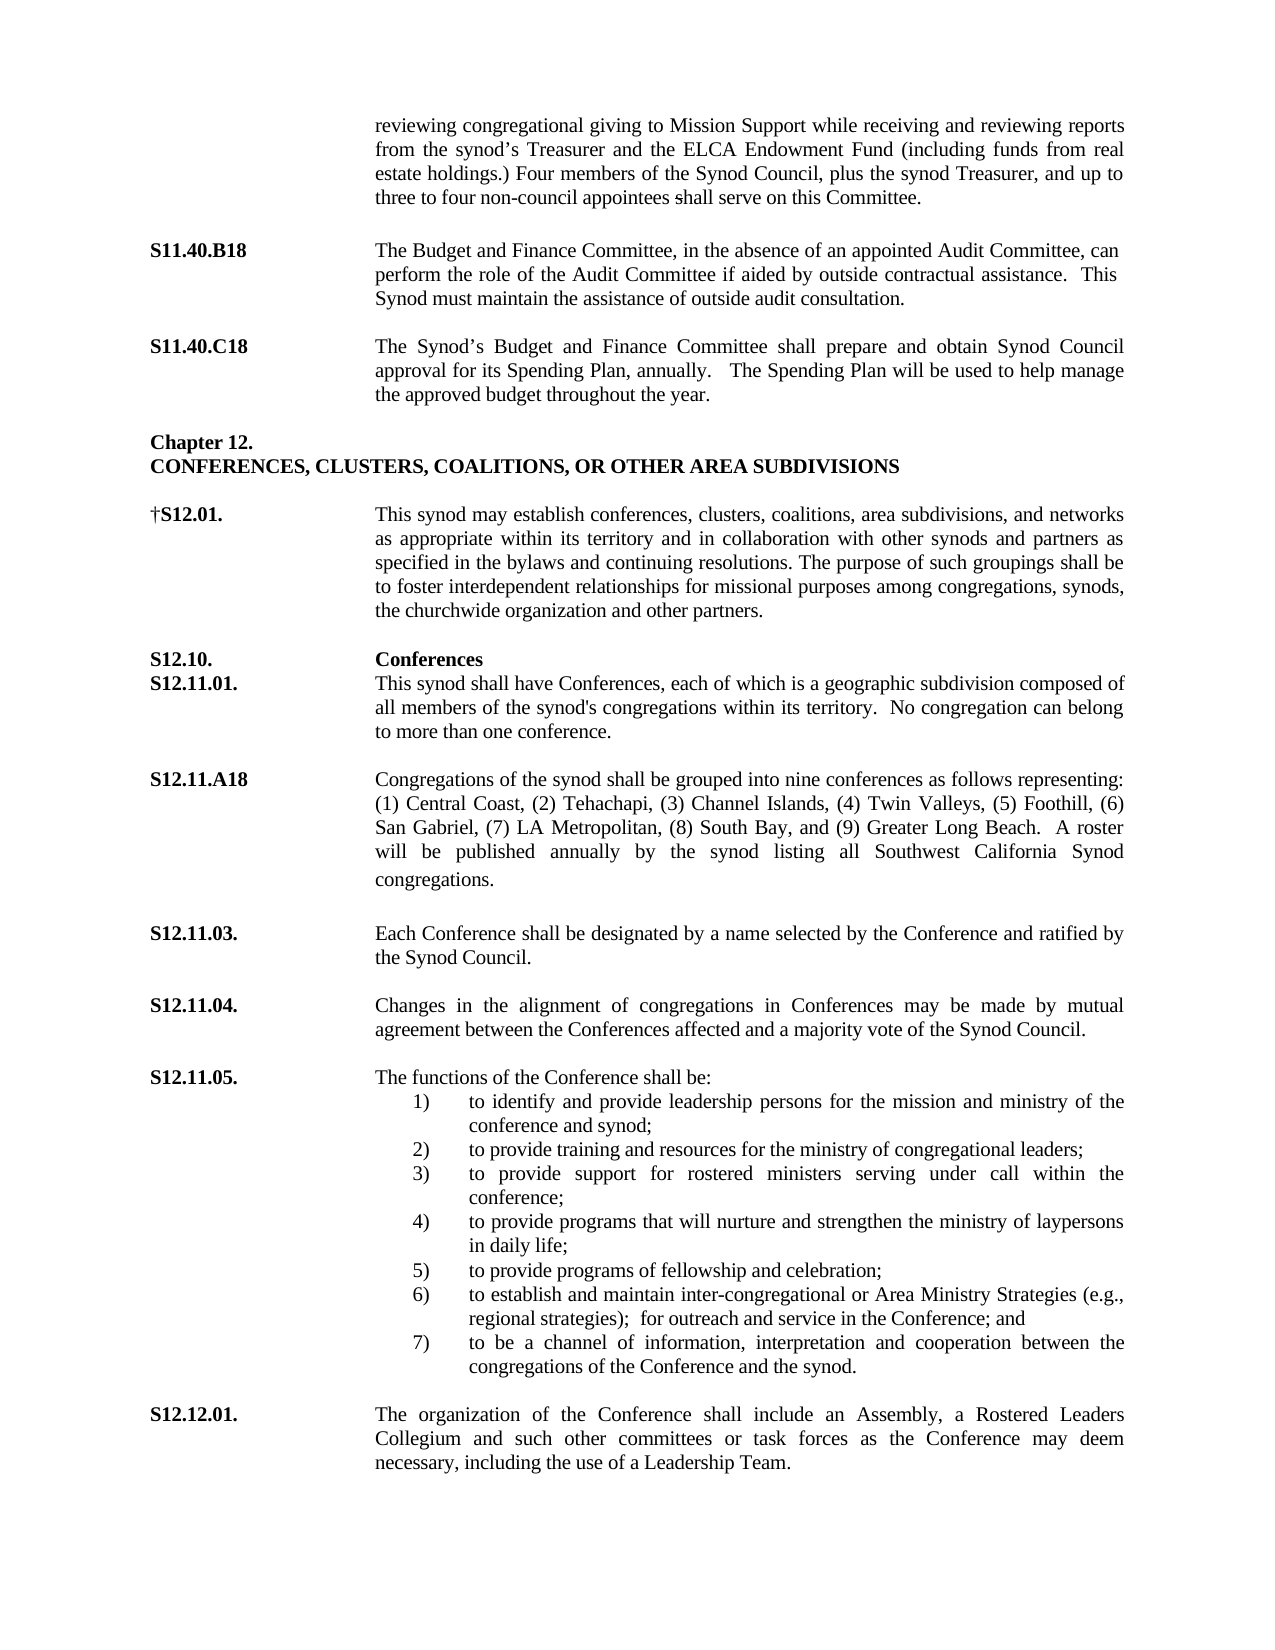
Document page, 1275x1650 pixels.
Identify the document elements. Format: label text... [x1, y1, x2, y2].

list to identify and provide leadership persons for the mission and ministry of the conference and synod; [412, 1089, 1125, 1137]
text S12.11.01. This synod shall have Conferences, each of which is a geographic subdivision composed of all members of the synod's congregations within its territory. No congregation can belong to more than one conference. [150, 671, 1125, 743]
list to be a channel of information, interpretation and cooperation between the congregations of the Conference and the synod. [412, 1330, 1125, 1378]
list to provide programs that will nurture and strengthen the ministry of laypersons in daily life; [412, 1209, 1125, 1257]
text S11.40.B18 The Budget and Finance Committee, in the absence of an appointed Audit Committee, can perform the role of the Audit Committee if aided by outside contractual assistance. This Synod must maintain the assistance of outside audit consultation. [150, 237, 1125, 310]
text S11.40.C18 The Synod’s Budget and Finance Committee shall prepare and obtain Synod Council approval for its Spending Plan, annually. The Spending Plan will be used to help manage the approved budget throughout the year. [150, 334, 1125, 406]
text S12.12.01. The organization of the Conference shall include an Assembly, a Rostered Leaders Collegium and such other committees or task forces as the Conference may deem necessary, including the use of a Leadership Team. [150, 1402, 1125, 1474]
list to provide training and resources for the ministry of congregational leaders; [412, 1137, 1125, 1161]
list to establish and maintain inter-congregational or Area Ministry Strategies (e.g., regional strategies); for outreach and service in the Conference; and [412, 1282, 1125, 1330]
text S12.11.03. Each Conference shall be designated by a name selected by the Conference and ratified by the Synod Council. [150, 921, 1125, 969]
text Chapter 12. [150, 430, 1125, 454]
text S12.11.A18 Congregations of the synod shall be grouped into nine conferences as follows representing: (1) Central Coast, (2) Tehachapi, (3) Channel Islands, (4) Twin Valleys, (5) Foothill, (6) San Gabriel, (7) LA Metropolitan, (8) South Bay, and (9) Greater Long Beach. A roster will be published annually by the synod listing all Southwest California Synod congregations. [150, 767, 1125, 892]
text S12.11.05. The functions of the Conference shall be: [150, 1065, 1125, 1089]
text CONFERENCES, CLUSTERS, COALITIONS, OR OTHER AREA SUBDIVISIONS [150, 454, 1125, 478]
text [150, 112, 1125, 209]
list to provide support for rostered ministers serving under call within the conference; [412, 1161, 1125, 1209]
text †S12.01. This synod may establish conferences, clusters, coalitions, area subdivisions, and networks as appropriate within its territory and in collaboration with other synods and partners as specified in the bylaws and continuing resolutions. The purpose of such groupings shall be to foster interdependent relationships for missional purposes among congregations, synods, the churchwide organization and other partners. [150, 502, 1125, 622]
list to provide programs of fellowship and celebration; [412, 1257, 1125, 1282]
text S12.10. Conferences [150, 647, 1125, 671]
text S12.11.04. Changes in the alignment of congregations in Conferences may be made by mutual agreement between the Conferences affected and a majority vote of the Synod Council. [150, 993, 1125, 1041]
